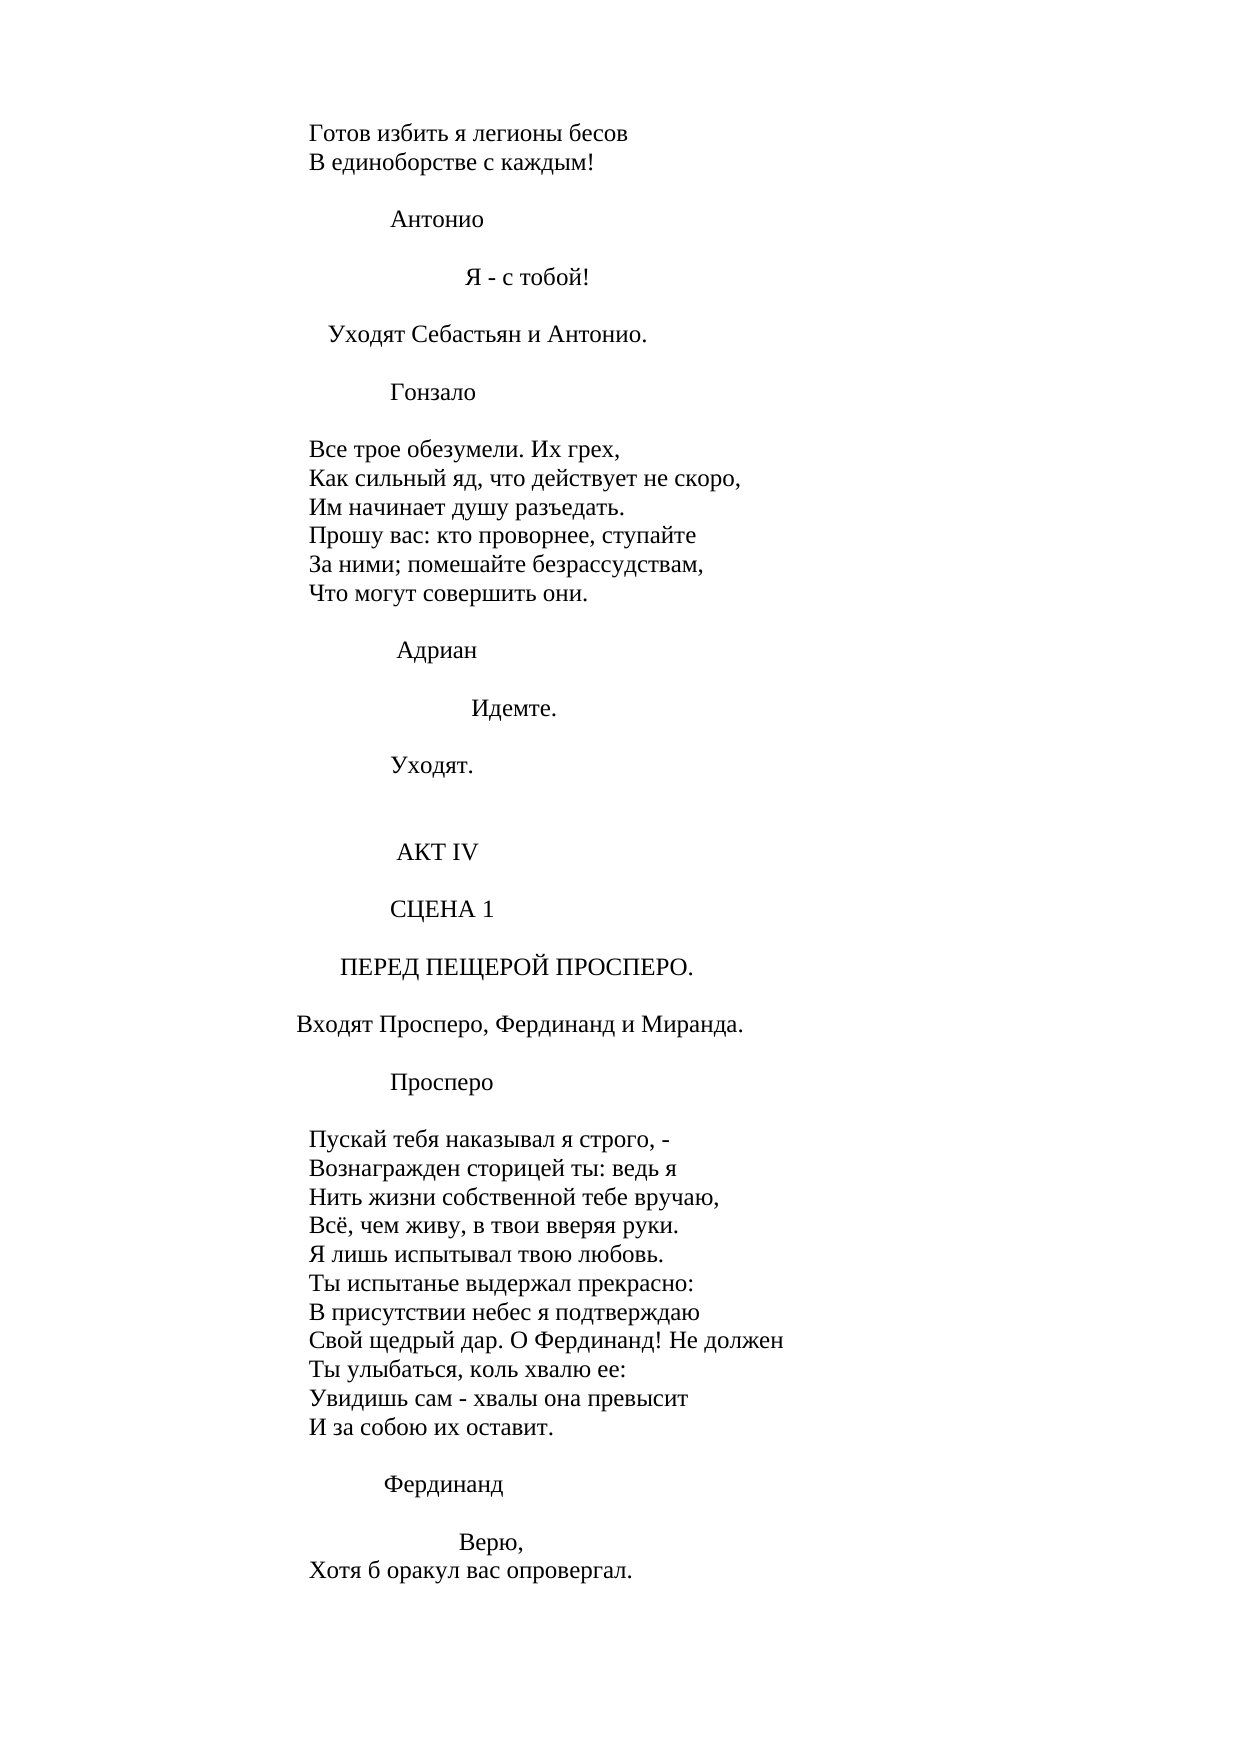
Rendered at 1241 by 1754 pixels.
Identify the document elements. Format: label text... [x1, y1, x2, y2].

text Входят Просперо, Фердинанд и Миранда. [177, 1009, 1152, 1038]
text В единоборстве с каждым! [177, 147, 1152, 176]
text Нить жизни собственной тебе вручаю, [177, 1182, 1152, 1211]
text Ты испытанье выдержал прекрасно: [177, 1268, 1152, 1297]
text Готов избить я легионы бесов [177, 118, 1152, 147]
text Пускай тебя наказывал я строго, - [177, 1124, 1152, 1153]
text Свой щедрый дар. О Фердинанд! Не должен [177, 1326, 1152, 1354]
text СЦЕНА 1 [177, 894, 1152, 923]
text Гонзало [177, 377, 1152, 406]
text Им начинает душу разъедать. [177, 492, 1152, 521]
text Уходят Себастьян и Антонио. [177, 319, 1152, 348]
text Как сильный яд, что действует не скоро, [177, 463, 1152, 492]
text Хотя б оракул вас опровергал. [177, 1556, 1152, 1584]
text Увидишь сам - хвалы она превысит [177, 1383, 1152, 1412]
text Всё, чем живу, в твои вверяя руки. [177, 1211, 1152, 1239]
text Прошу вас: кто проворнее, ступайте [177, 521, 1152, 549]
text Идемте. [177, 693, 1152, 722]
text Антонио [177, 204, 1152, 233]
text Я - с тобой! [177, 262, 1152, 291]
text Верю, [177, 1527, 1152, 1556]
text Просперо [177, 1067, 1152, 1096]
text Уходят. [177, 751, 1152, 779]
text Что могут совершить они. [177, 578, 1152, 607]
text АКТ IV [177, 837, 1152, 866]
text И за собою их оставит. [177, 1412, 1152, 1441]
text В присутствии небес я подтверждаю [177, 1297, 1152, 1326]
text Все трое обезумели. Их грех, [177, 434, 1152, 463]
text Я лишь испытывал твою любовь. [177, 1239, 1152, 1268]
text Фердинанд [177, 1469, 1152, 1498]
text За ними; помешайте безрассудствам, [177, 549, 1152, 578]
text ПЕРЕД ПЕЩЕРОЙ ПРОСПЕРО. [177, 952, 1152, 981]
text Ты улыбаться, коль хвалю ее: [177, 1354, 1152, 1383]
text Адриан [177, 636, 1152, 664]
text Вознагражден сторицей ты: ведь я [177, 1153, 1152, 1182]
